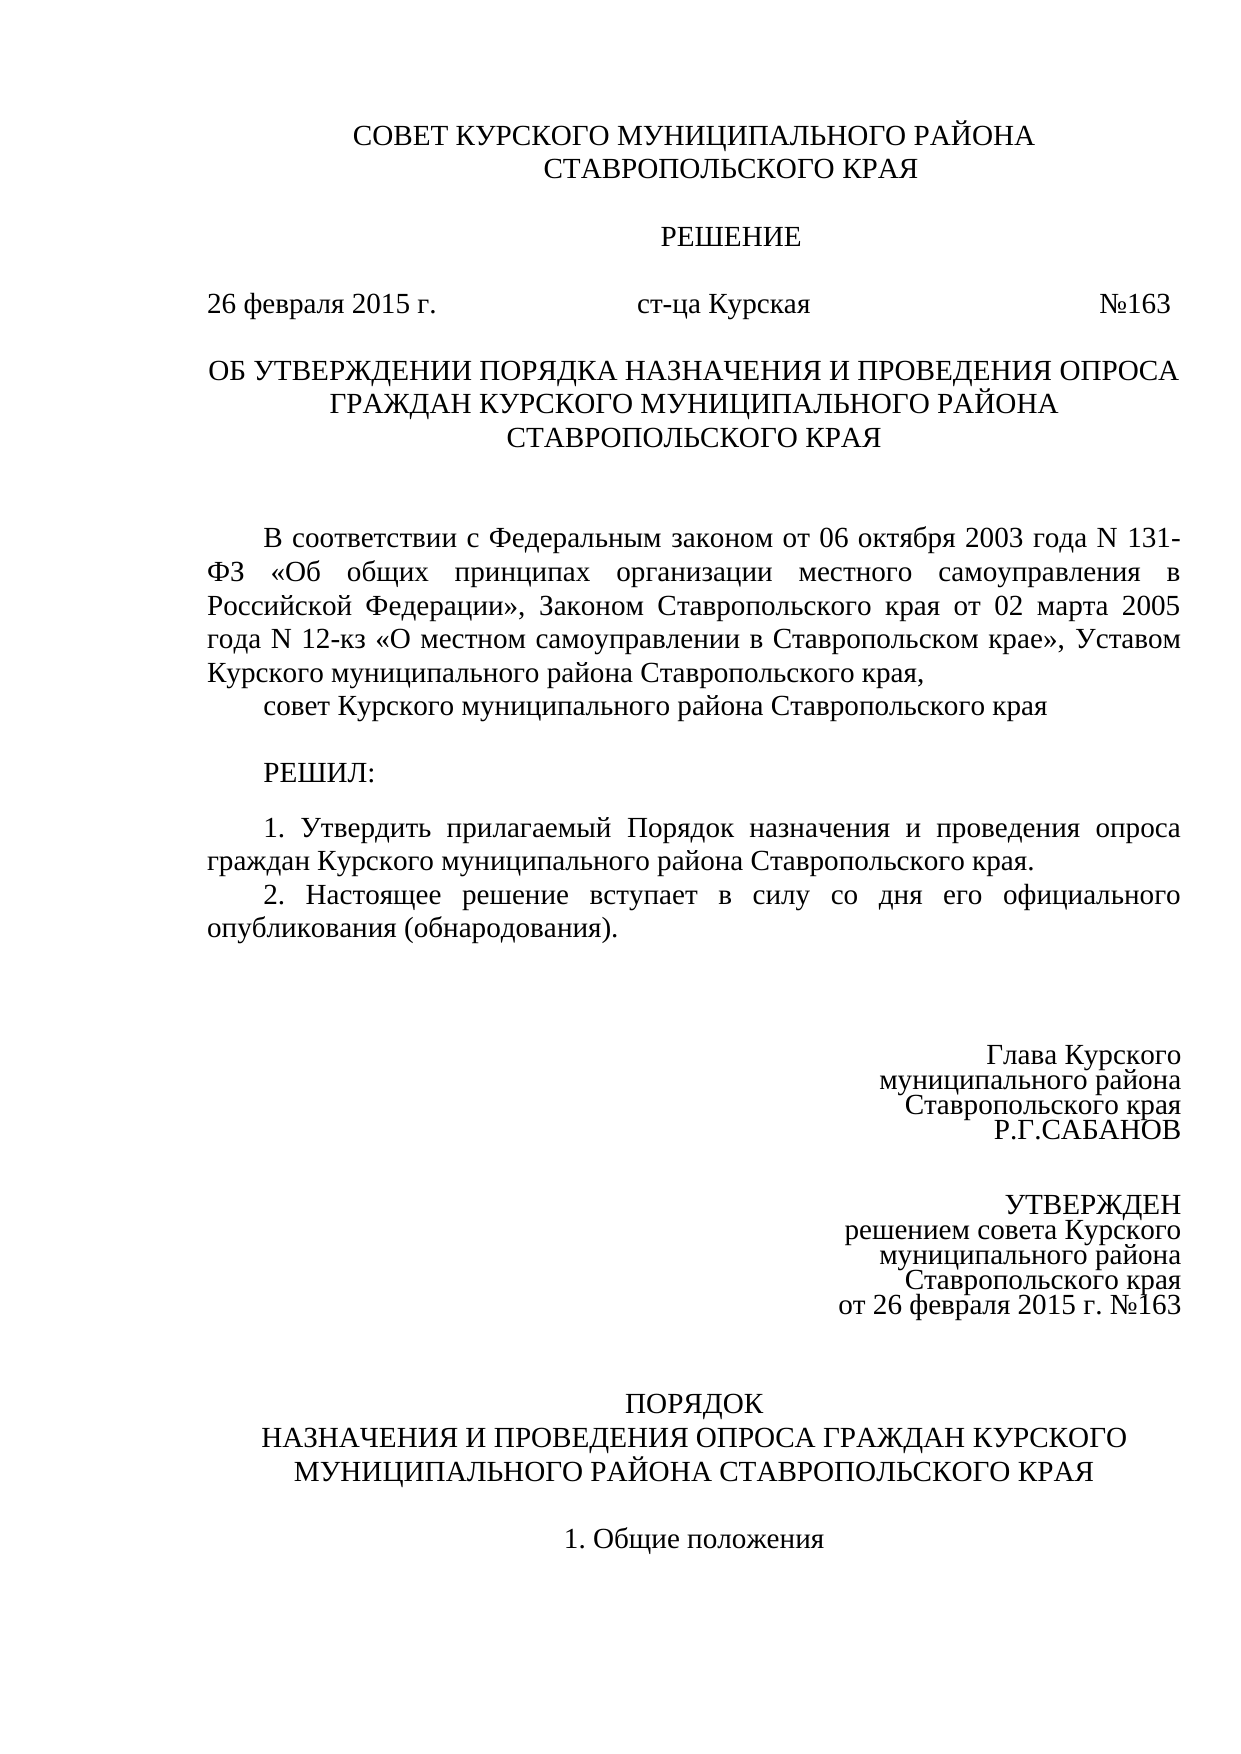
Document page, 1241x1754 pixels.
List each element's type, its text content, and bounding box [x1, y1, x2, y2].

text Р.Г.САБАНОВ [207, 1119, 1181, 1144]
text СТАВРОПОЛЬСКОГО КРАЯ [207, 152, 1181, 185]
text РЕШИЛ: [207, 755, 1181, 789]
text Глава Курского [207, 1044, 1181, 1069]
text НАЗНАЧЕНИЯ И ПРОВЕДЕНИЯ ОПРОСА ГРАЖДАН КУРСКОГО МУНИЦИПАЛЬНОГО РАЙОНА СТАВРОПОЛЬСКОГО КРАЯ [207, 1420, 1181, 1487]
text ПОРЯДОК [207, 1387, 1181, 1420]
text 1. Утвердить прилагаемый Порядок назначения и проведения опроса граждан Курского муниципального района Ставропольского края. [207, 810, 1181, 877]
text ОБ УТВЕРЖДЕНИИ ПОРЯДКА НАЗНАЧЕНИЯ И ПРОВЕДЕНИЯ ОПРОСА ГРАЖДАН КУРСКОГО МУНИЦИПАЛЬНОГО РАЙОНА СТАВРОПОЛЬСКОГО КРАЯ [207, 353, 1181, 453]
text совет Курского муниципального района Ставропольского края [207, 688, 1181, 722]
text Ставропольского края [207, 1094, 1181, 1119]
text решением совета Курского [207, 1219, 1181, 1244]
text 2. Настоящее решение вступает в силу со дня его официального опубликования (обнародования). [207, 877, 1181, 944]
text Ставропольского края [207, 1269, 1181, 1294]
text РЕШЕНИЕ [207, 219, 1181, 252]
text муниципального района [207, 1069, 1181, 1094]
text от 26 февраля 2015 г. №163 [207, 1294, 917, 1319]
text муниципального района [207, 1244, 1181, 1269]
text от 26 февраля 2015 г. №163 [920, 1294, 1181, 1319]
text УТВЕРЖДЕН [207, 1194, 1181, 1219]
text СОВЕТ КУРСКОГО МУНИЦИПАЛЬНОГО РАЙОНА [207, 118, 1181, 152]
text 1. Общие положения [207, 1521, 1181, 1554]
text 26 февраля 2015 г. ст-ца Курская №163 [207, 286, 1181, 319]
text В соответствии с Федеральным законом от 06 октября 2003 года N 131-ФЗ «Об общих принципах организации местного самоуправления в Российской Федерации», Законом Ставропольского края от 02 марта 2005 года N 12-кз «О местном самоуправлении в Ставропольском крае», Уставом Курского муниципального района Ставропольского края, [207, 521, 1181, 688]
